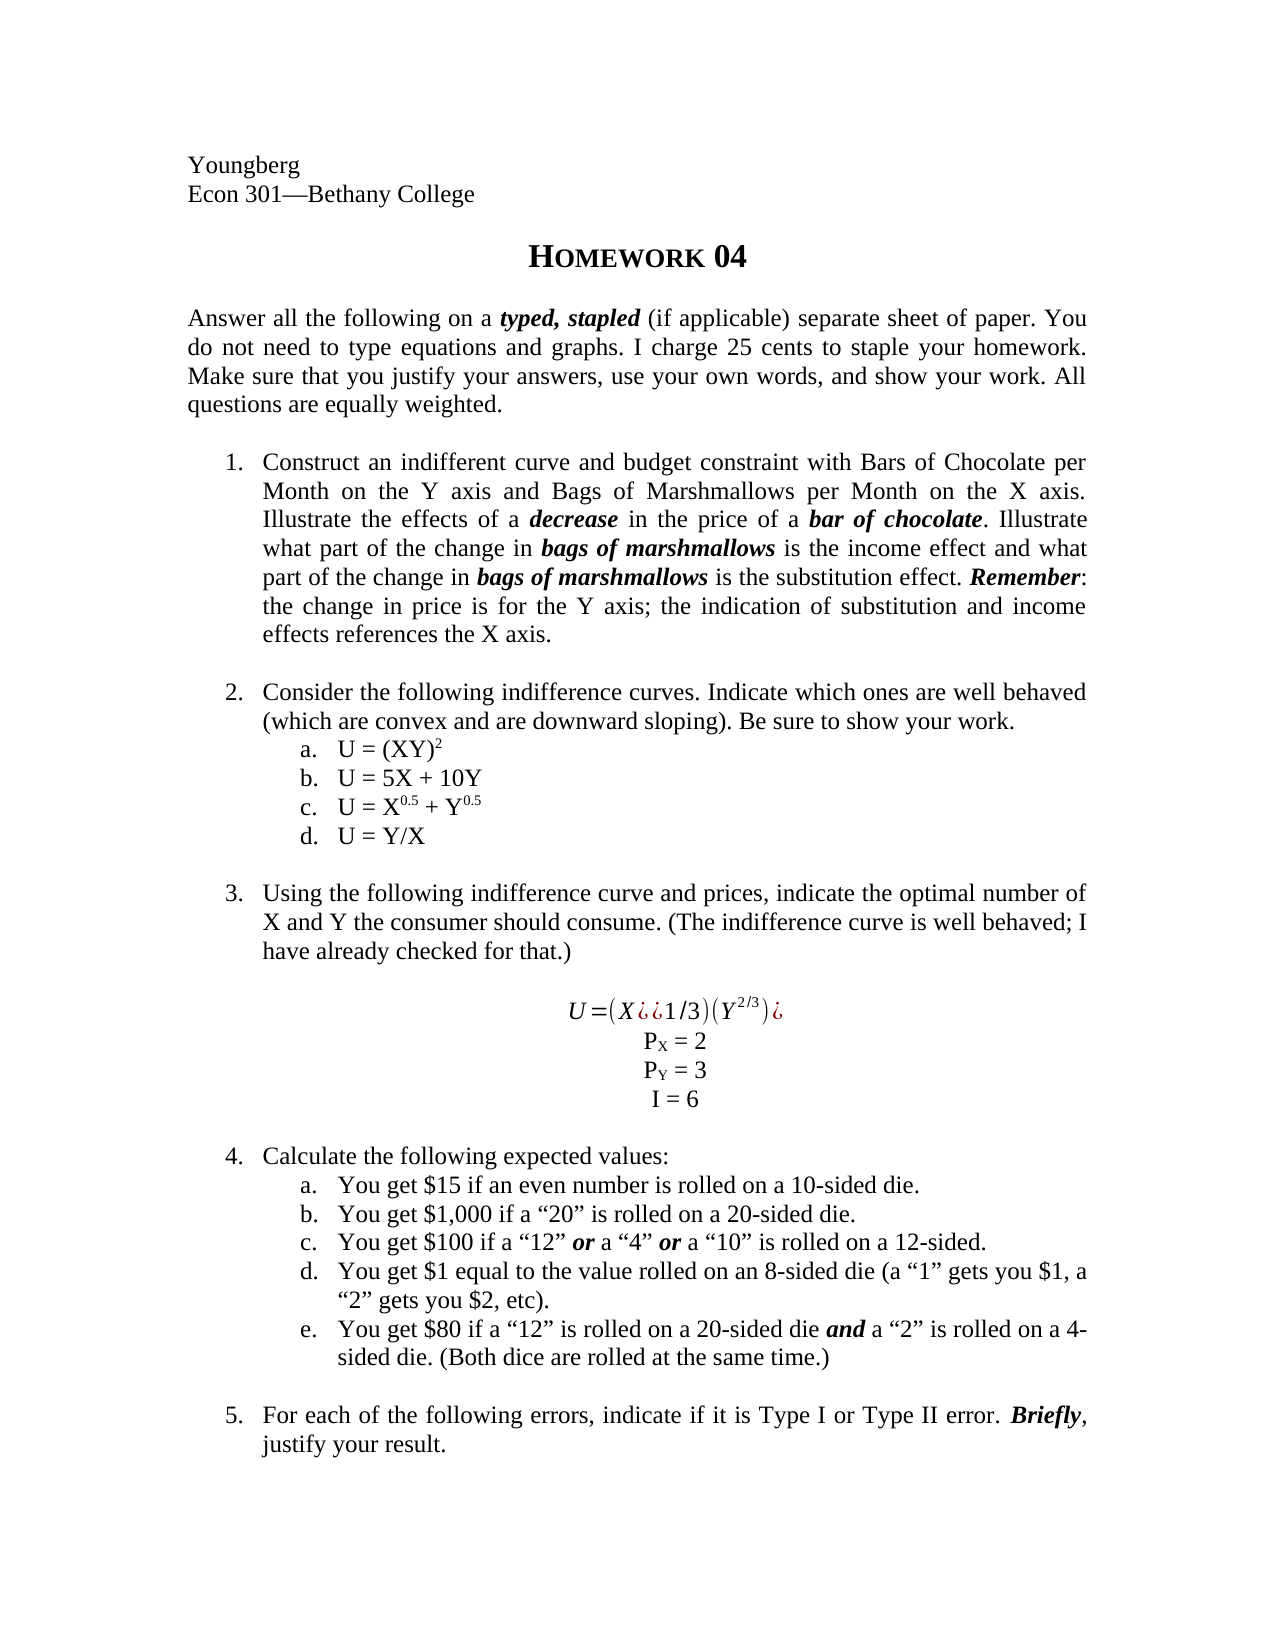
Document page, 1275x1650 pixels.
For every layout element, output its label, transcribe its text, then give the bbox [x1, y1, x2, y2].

text Youngberg [187, 150, 1087, 179]
list Calculate the following expected values: [225, 1141, 1087, 1170]
list U = 5X + 10Y [300, 763, 1087, 792]
list U = (XY)2 [300, 734, 1087, 763]
list Construct an indifferent curve and budget constraint with Bars of Chocolate per Month on the Y axis and Bags of Marshmallows per Month on the X axis. Illustrate the effects of a decrease in the price of a bar of chocolate. Illustrate what part of the change in bags of marshmallows is the income effect and what part of the change in bags of marshmallows is the substitution effect. Remember: the change in price is for the Y axis; the indication of substitution and income effects references the X axis. [225, 447, 1087, 648]
list You get $100 if a “12” or a “4” or a “10” is rolled on a 12-sided. [300, 1227, 1087, 1256]
text Answer all the following on a typed, stapled (if applicable) separate sheet of paper. You do not need to type equations and graphs. I charge 25 cents to staple your homework. Make sure that you justify your answers, use your own words, and show your work. All questions are equally weighted. [187, 303, 1087, 418]
list U = X0.5 + Y0.5 [300, 792, 1087, 821]
text Homework 04 [187, 236, 1087, 274]
text PX = 2 [262, 1026, 1087, 1055]
list U = Y/X [300, 821, 1087, 849]
list You get $80 if a “12” is rolled on a 20-sided die and a “2” is rolled on a 4-sided die. (Both dice are rolled at the same time.) [300, 1314, 1087, 1371]
list For each of the following errors, indicate if it is Type I or Type II error. Briefly, justify your result. [225, 1400, 1087, 1457]
list Consider the following indifference curves. Indicate which ones are well behaved (which are convex and are downward sloping). Be sure to show your work. [225, 677, 1087, 734]
text Econ 301—Bethany College [187, 179, 1087, 207]
list Using the following indifference curve and prices, indicate the optimal number of X and Y the consumer should consume. (The indifference curve is well behaved; I have already checked for that.) [225, 878, 1087, 964]
text I = 6 [262, 1084, 1087, 1112]
text PY = 3 [262, 1055, 1087, 1084]
list You get $1 equal to the value rolled on an 8-sided die (a “1” gets you $1, a “2” gets you $2, etc). [300, 1256, 1087, 1314]
list You get $15 if an even number is rolled on a 10-sided die. [300, 1170, 1087, 1199]
list You get $1,000 if a “20” is rolled on a 20-sided die. [300, 1199, 1087, 1227]
